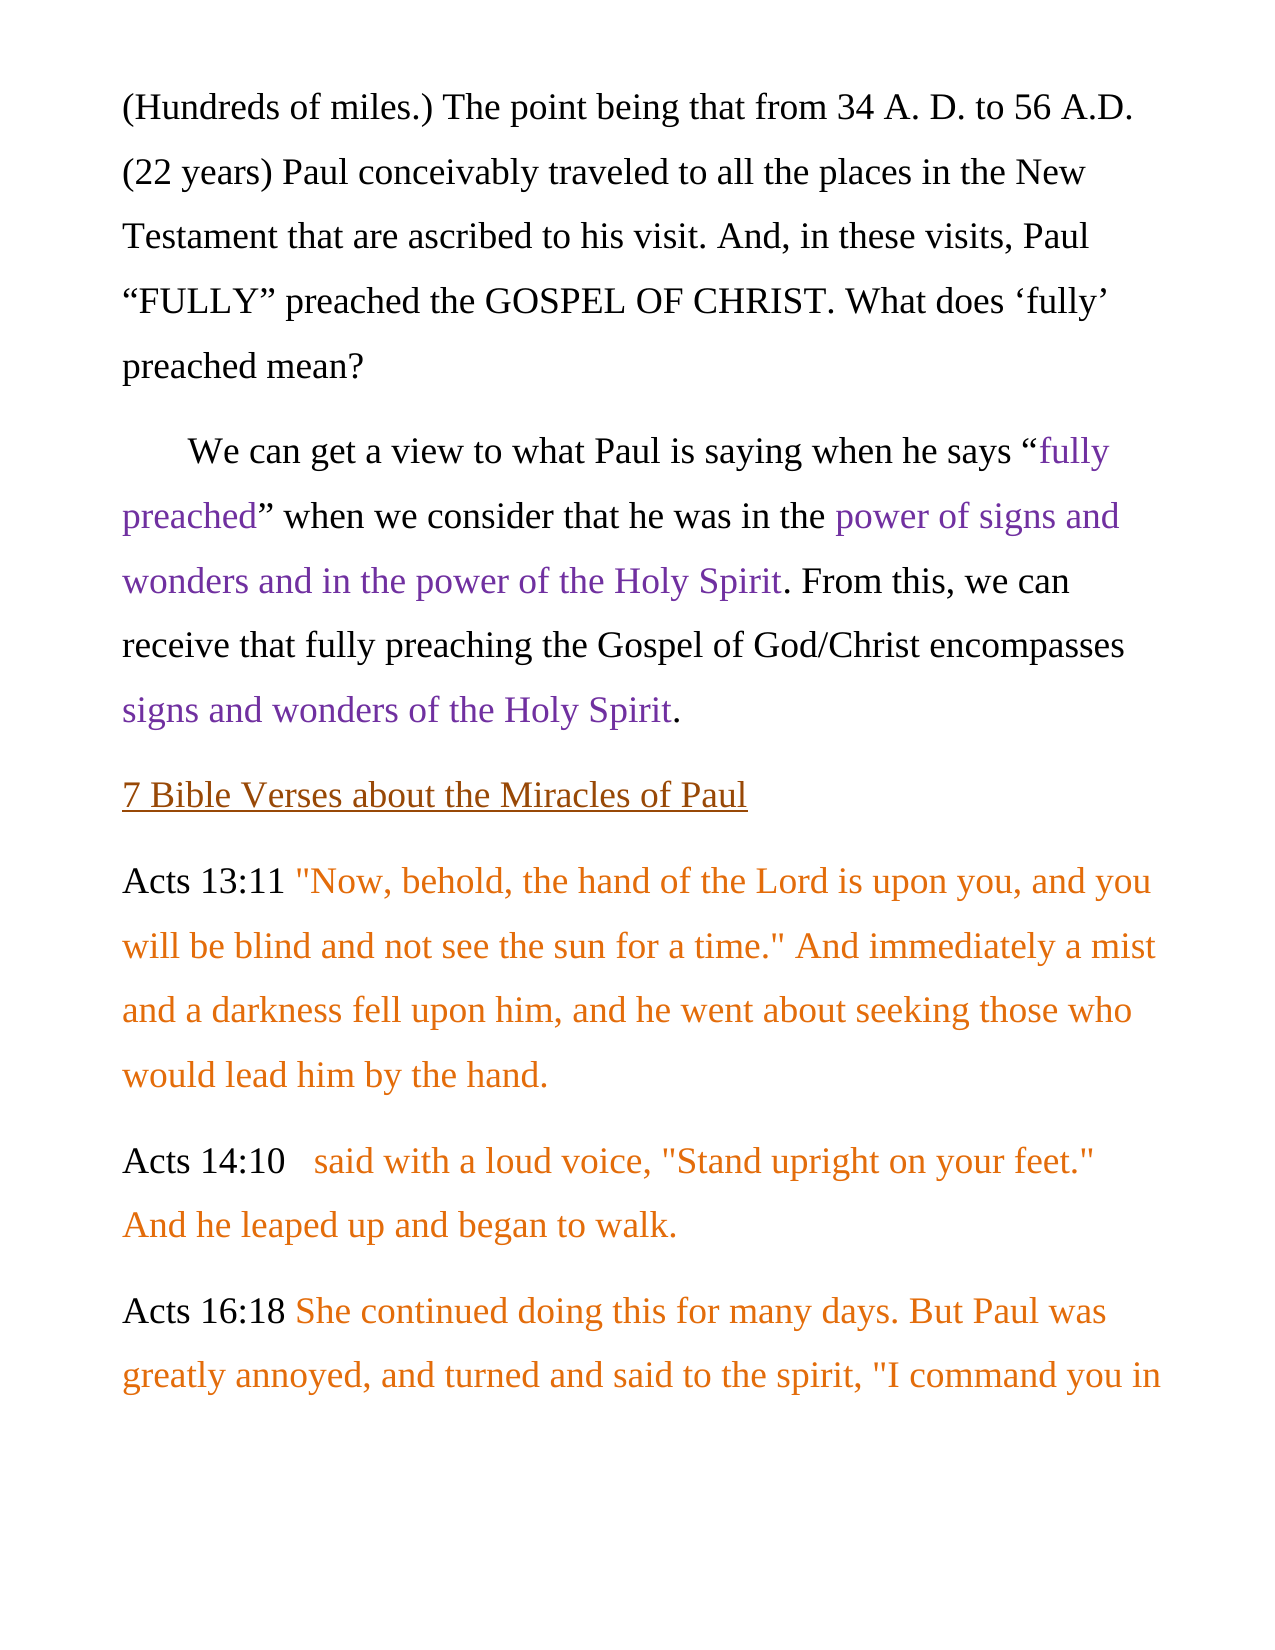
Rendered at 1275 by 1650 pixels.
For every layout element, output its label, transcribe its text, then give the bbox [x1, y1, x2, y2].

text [122, 1288, 1162, 1396]
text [122, 84, 1162, 386]
text We can get a view to what Paul is saying when he says “fully preached” when we consider that he was in the power of signs and wonders and in the power of the Holy Spirit. From this, we can receive that fully preaching the Gospel of God/Christ encompasses signs and wonders of the Holy Spirit. [122, 429, 1162, 731]
text Acts 14:10 said with a loud voice, "Stand upright on your feet." And he leaped up and began to walk. [122, 1138, 1162, 1246]
text Acts 13:11 "Now, behold, the hand of the Lord is upon you, and you will be blind and not see the sun for a time." And immediately a mist and a darkness fell upon him, and he went about seeking those who would lead him by the hand. [122, 858, 1162, 1096]
text 7 Bible Verses about the Miracles of Paul [122, 773, 1162, 816]
